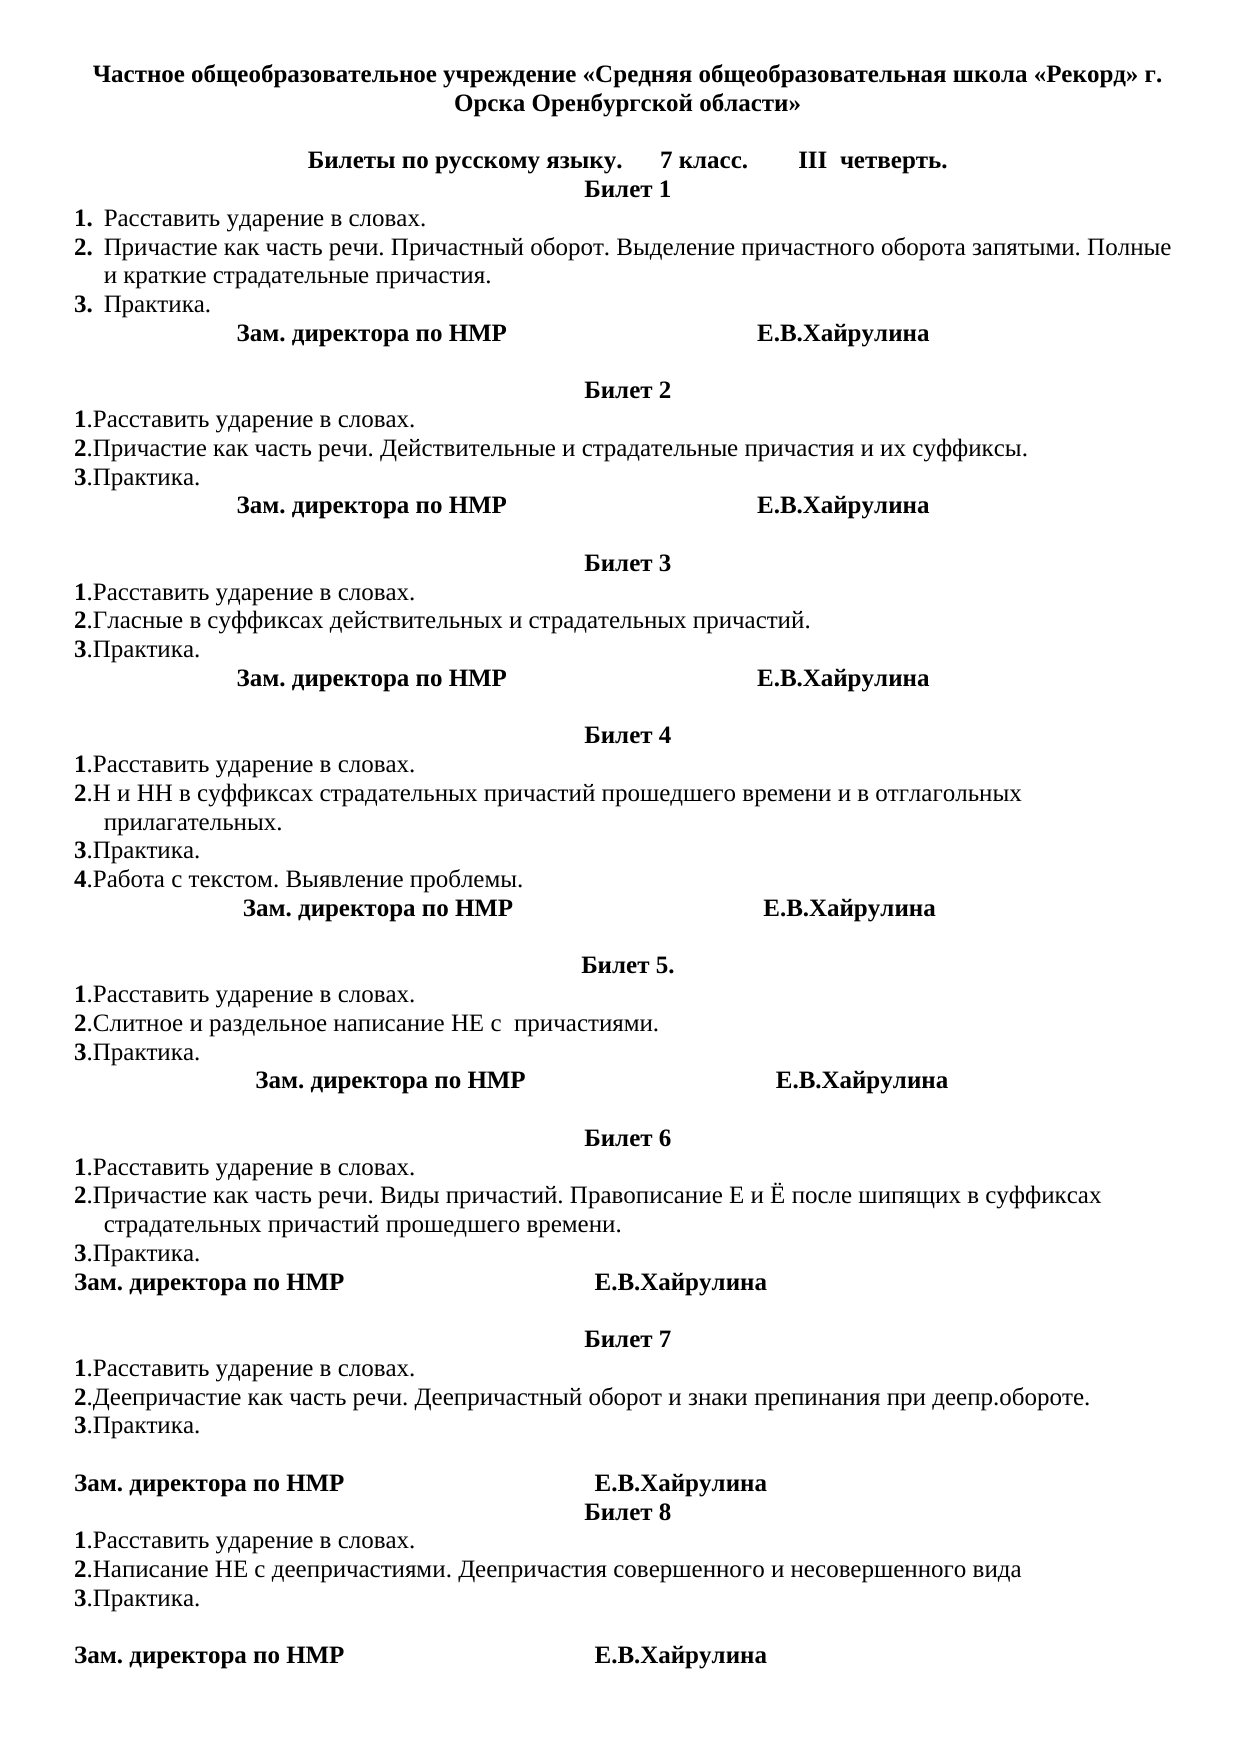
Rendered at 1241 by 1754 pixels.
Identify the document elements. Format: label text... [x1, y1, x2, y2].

text Билет 5. [74, 950, 1181, 979]
list 3.Практика. [74, 634, 1181, 663]
list 1.Расставить ударение в словах. [74, 577, 1181, 605]
list 3.Практика. [74, 835, 1181, 864]
list 1.Расставить ударение в словах. [74, 1353, 1181, 1382]
text Билет 3 [74, 548, 1181, 577]
text Зам. директора по НМР Е.В.Хайрулина [74, 490, 1181, 519]
text Билет 2 [74, 375, 1181, 404]
text Зам. директора по НМР Е.В.Хайрулина [74, 1267, 1181, 1295]
list 2.Причастие как часть речи. Виды причастий. Правописание Е и Ё после шипящих в суффиксах страдательных причастий прошедшего времени. [74, 1180, 1181, 1238]
list 1.Расставить ударение в словах. [74, 749, 1181, 778]
list 3.Практика. [74, 1238, 1181, 1267]
list 3.Практика. [74, 1037, 1181, 1065]
text Зам. директора по НМР Е.В.Хайрулина [74, 1640, 1181, 1669]
text Билет 4 [74, 720, 1181, 749]
list 2.Причастие как часть речи. Действительные и страдательные причастия и их суффиксы. [74, 433, 1181, 462]
text Зам. директора по НМР Е.В.Хайрулина [74, 1468, 1181, 1497]
text Билет 7 [74, 1324, 1181, 1353]
text Билет 8 [74, 1497, 1181, 1525]
list 1.Расставить ударение в словах. [74, 1152, 1181, 1180]
list 1.Расставить ударение в словах. [74, 404, 1181, 433]
text Билеты по русскому языку. 7 класс. III четверть. [74, 145, 1181, 174]
list Зам. директора по НМР Е.В.Хайрулина [111, 318, 1181, 347]
list 3.Практика. [74, 1410, 1181, 1439]
list Расставить ударение в словах. [74, 203, 1181, 232]
list Причастие как часть речи. Причастный оборот. Выделение причастного оборота запятыми. Полные и краткие страдательные причастия. [74, 232, 1181, 289]
text Зам. директора по НМР Е.В.Хайрулина [74, 663, 1181, 692]
text Зам. директора по НМР Е.В.Хайрулина [74, 1065, 1181, 1094]
list 2.Гласные в суффиксах действительных и страдательных причастий. [74, 605, 1181, 634]
list 4.Работа с текстом. Выявление проблемы. [74, 864, 1181, 893]
list 2.Н и НН в суффиксах страдательных причастий прошедшего времени и в отглагольных прилагательных. [74, 778, 1181, 835]
text Зам. директора по НМР Е.В.Хайрулина [74, 893, 1181, 922]
text Частное общеобразовательное учреждение «Средняя общеобразовательная школа «Рекорд» г. Орска Оренбургской области» [74, 59, 1181, 117]
list 2.Деепричастие как часть речи. Деепричастный оборот и знаки препинания при деепр.обороте. [74, 1382, 1181, 1410]
list 2.Написание НЕ с деепричастиями. Деепричастия совершенного и несовершенного вида [74, 1554, 1181, 1583]
text Билет 1 [74, 174, 1181, 203]
list 1.Расставить ударение в словах. [74, 979, 1181, 1008]
list 1.Расставить ударение в словах. [74, 1525, 1181, 1554]
list Практика. [74, 289, 1181, 318]
list 3.Практика. [74, 462, 1181, 490]
list 2.Слитное и раздельное написание НЕ с причастиями. [74, 1008, 1181, 1037]
list 3.Практика. [74, 1583, 1181, 1612]
text Билет 6 [74, 1123, 1181, 1152]
